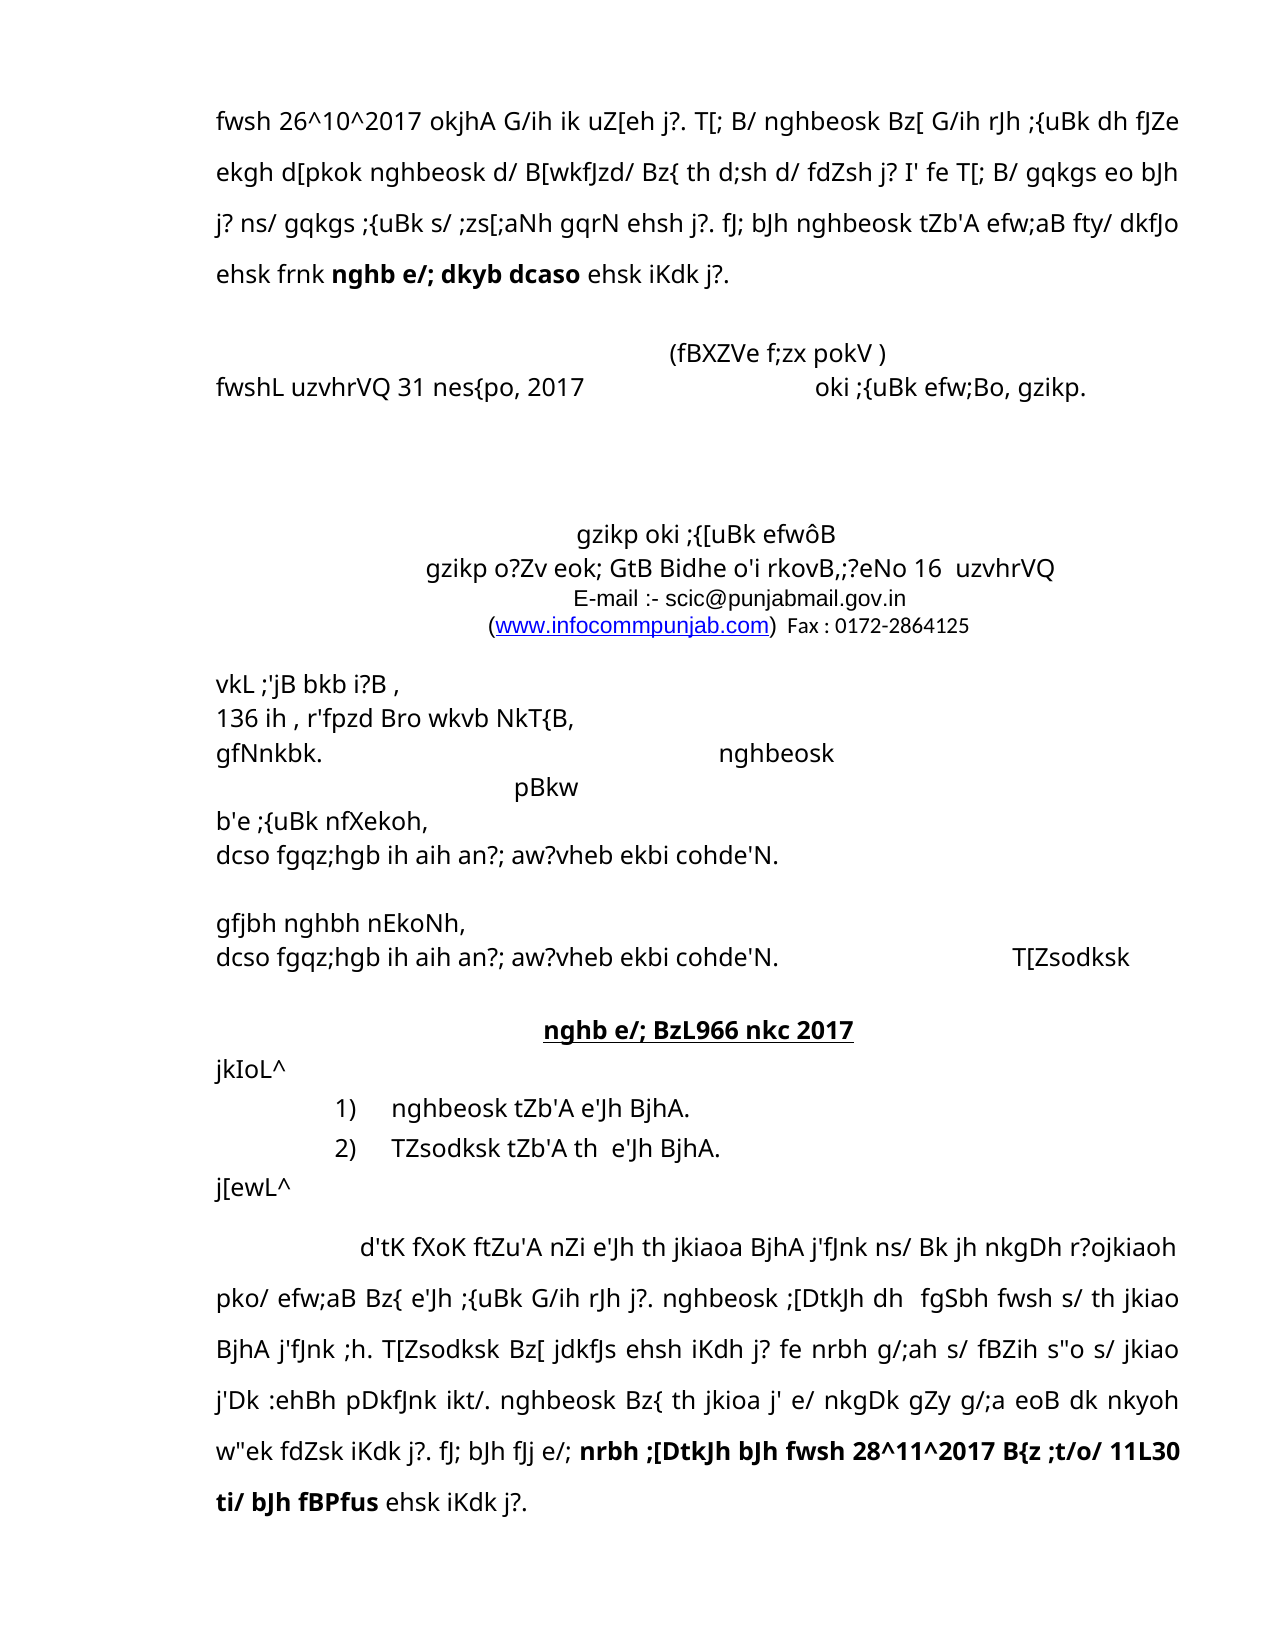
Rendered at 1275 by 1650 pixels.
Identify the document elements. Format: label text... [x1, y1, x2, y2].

text j[ewL^ [216, 1169, 1181, 1203]
text E-mail :- scic@punjabmail.gov.in [216, 585, 1181, 611]
text gzikp oki ;{[uBk efwôB [216, 517, 1181, 551]
text d'tK fXoK ftZu'A nZi e'Jh th jkiaoa BjhA j'fJnk ns/ Bk jh nkgDh r?ojkiaoh pko/ efw;aB Bz{ e'Jh ;{uBk G/ih rJh j?. nghbeosk ;[DtkJh dh fgSbh fwsh s/ th jkiao BjhA j'fJnk ;h. T[Zsodksk Bz[ jdkfJs ehsh iKdh j? fe nrbh g/;ah s/ fBZih s"o s/ jkiao j'Dk :ehBh pDkfJnk ikt/. nghbeosk Bz{ th jkioa j' e/ nkgDk gZy g/;a eoB dk nkyoh w"ek fdZsk iKdk j?. fJ; bJh fJj e/; nrbh ;[DtkJh bJh fwsh 28^11^2017 B{z ;t/o/ 11L30 ti/ bJh fBPfus ehsk iKdk j?. [216, 1229, 1181, 1519]
text vkL ;'jB bkb i?B , [216, 667, 1181, 701]
text pBkw [216, 769, 1181, 803]
text dcso fgqz;hgb ih aih an?; aw?vheb ekbi cohde'N. [216, 837, 1181, 871]
text gfjbh nghbh nEkoNh, [216, 906, 1181, 939]
text b'e ;{uBk nfXekoh, [216, 803, 1181, 837]
text gzikp o?Zv eok; GtB Bidhe o'i rkovB,;?eNo 16 uzvhrVQ [216, 551, 1181, 585]
text 136 ih , r'fpzd Bro wkvb NkT{B, [216, 701, 1181, 735]
text nghb e/; BzL966 nkc 2017 [216, 1013, 1181, 1047]
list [216, 103, 1181, 290]
list nghbeosk tZb'A e'Jh BjhA. [334, 1091, 1181, 1125]
text gfNnkbk. nghbeosk [216, 735, 1181, 769]
text fwshL uzvhrVQ 31 nes{po, 2017 oki ;{uBk efw;Bo, gzikp. [216, 369, 1181, 403]
list TZsodksk tZb'A th e'Jh BjhA. [334, 1130, 1181, 1164]
text dcso fgqz;hgb ih aih an?; aw?vheb ekbi cohde'N. T[Zsodksk [216, 939, 1181, 974]
text jkIoL^ [216, 1052, 1181, 1086]
text (www.infocommpunjab.com) Fax : 0172-2864125 [216, 611, 1181, 639]
text (fBXZVe f;zx pokV ) [216, 335, 1181, 369]
